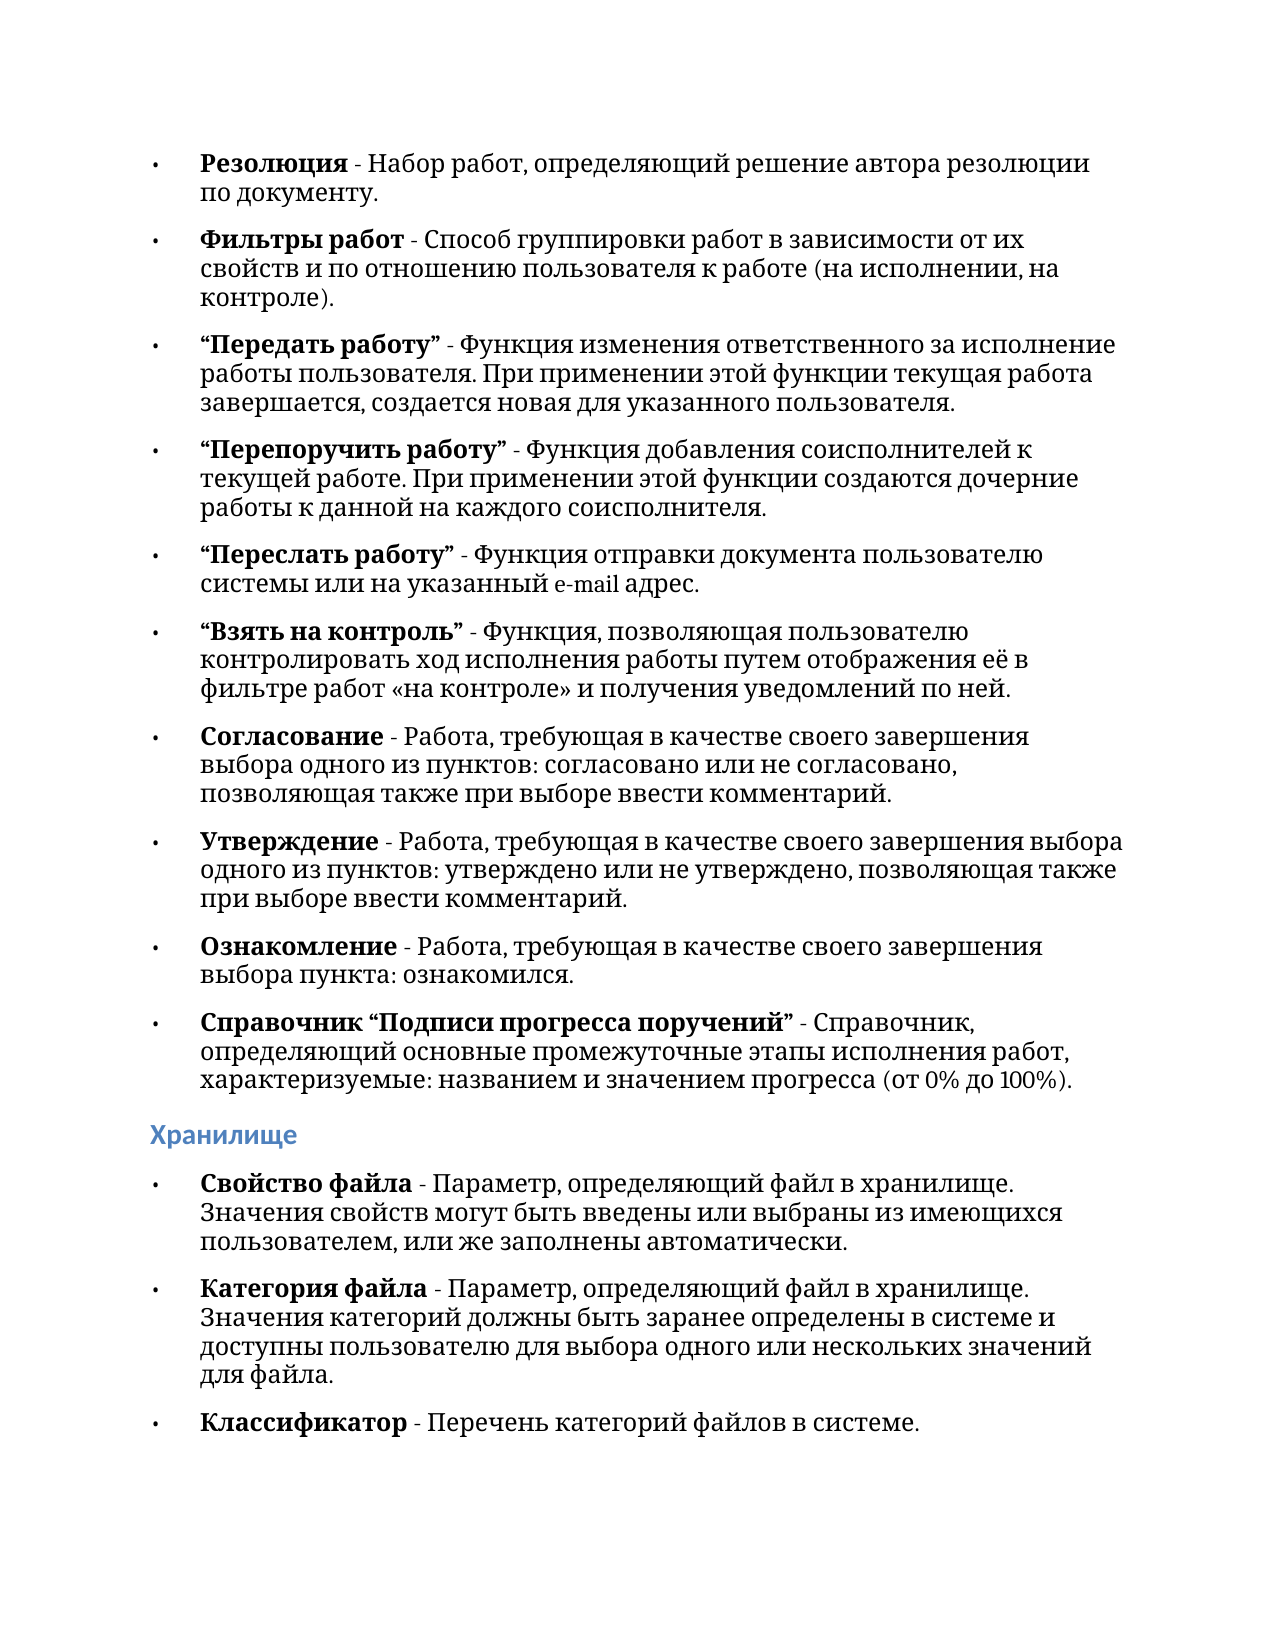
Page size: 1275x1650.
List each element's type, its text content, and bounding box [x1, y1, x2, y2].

list Резолюция - Набор работ, определяющий решение автора резолюции по документу. [150, 150, 1125, 207]
list Категория файла - Параметр, определяющий файл в хранилище. Значения категорий должны быть заранее определены в системе и доступны пользователю для выбора одного или нескольких значений для файла. [150, 1275, 1125, 1390]
subtitle Хранилище [150, 1116, 1125, 1151]
list Свойство файла - Параметр, определяющий файл в хранилище. Значения свойств могут быть введены или выбраны из имеющихся пользователем, или же заполнены автоматически. [150, 1170, 1125, 1256]
list Ознакомление - Работа, требующая в качестве своего завершения выбора пункта: ознакомился. [150, 932, 1125, 990]
list Фильтры работ - Способ группировки работ в зависимости от их свойств и по отношению пользователя к работе (на исполнении, на контроле). [150, 226, 1125, 312]
list “Переслать работу” - Функция отправки документа пользователю системы или на указанный e-mail адрес. [150, 541, 1125, 599]
list “Перепоручить работу” - Функция добавления соисполнителей к текущей работе. При применении этой функции создаются дочерние работы к данной на каждого соисполнителя. [150, 436, 1125, 522]
list “Передать работу” - Функция изменения ответственного за исполнение работы пользователя. При применении этой функции текущая работа завершается, создается новая для указанного пользователя. [150, 331, 1125, 417]
list Справочник “Подписи прогресса поручений” - Справочник, определяющий основные промежуточные этапы исполнения работ, характеризуемые: названием и значением прогресса (от 0% до 100%). [150, 1009, 1125, 1095]
list “Взять на контроль” - Функция, позволяющая пользователю контролировать ход исполнения работы путем отображения её в фильтре работ «на контроле» и получения уведомлений по ней. [150, 617, 1125, 704]
list Согласование - Работа, требующая в качестве своего завершения выбора одного из пунктов: согласовано или не согласовано, позволяющая также при выборе ввести комментарий. [150, 722, 1125, 809]
list Классификатор - Перечень категорий файлов в системе. [150, 1409, 1125, 1438]
list Утверждение - Работа, требующая в качестве своего завершения выбора одного из пунктов: утверждено или не утверждено, позволяющая также при выборе ввести комментарий. [150, 827, 1125, 914]
